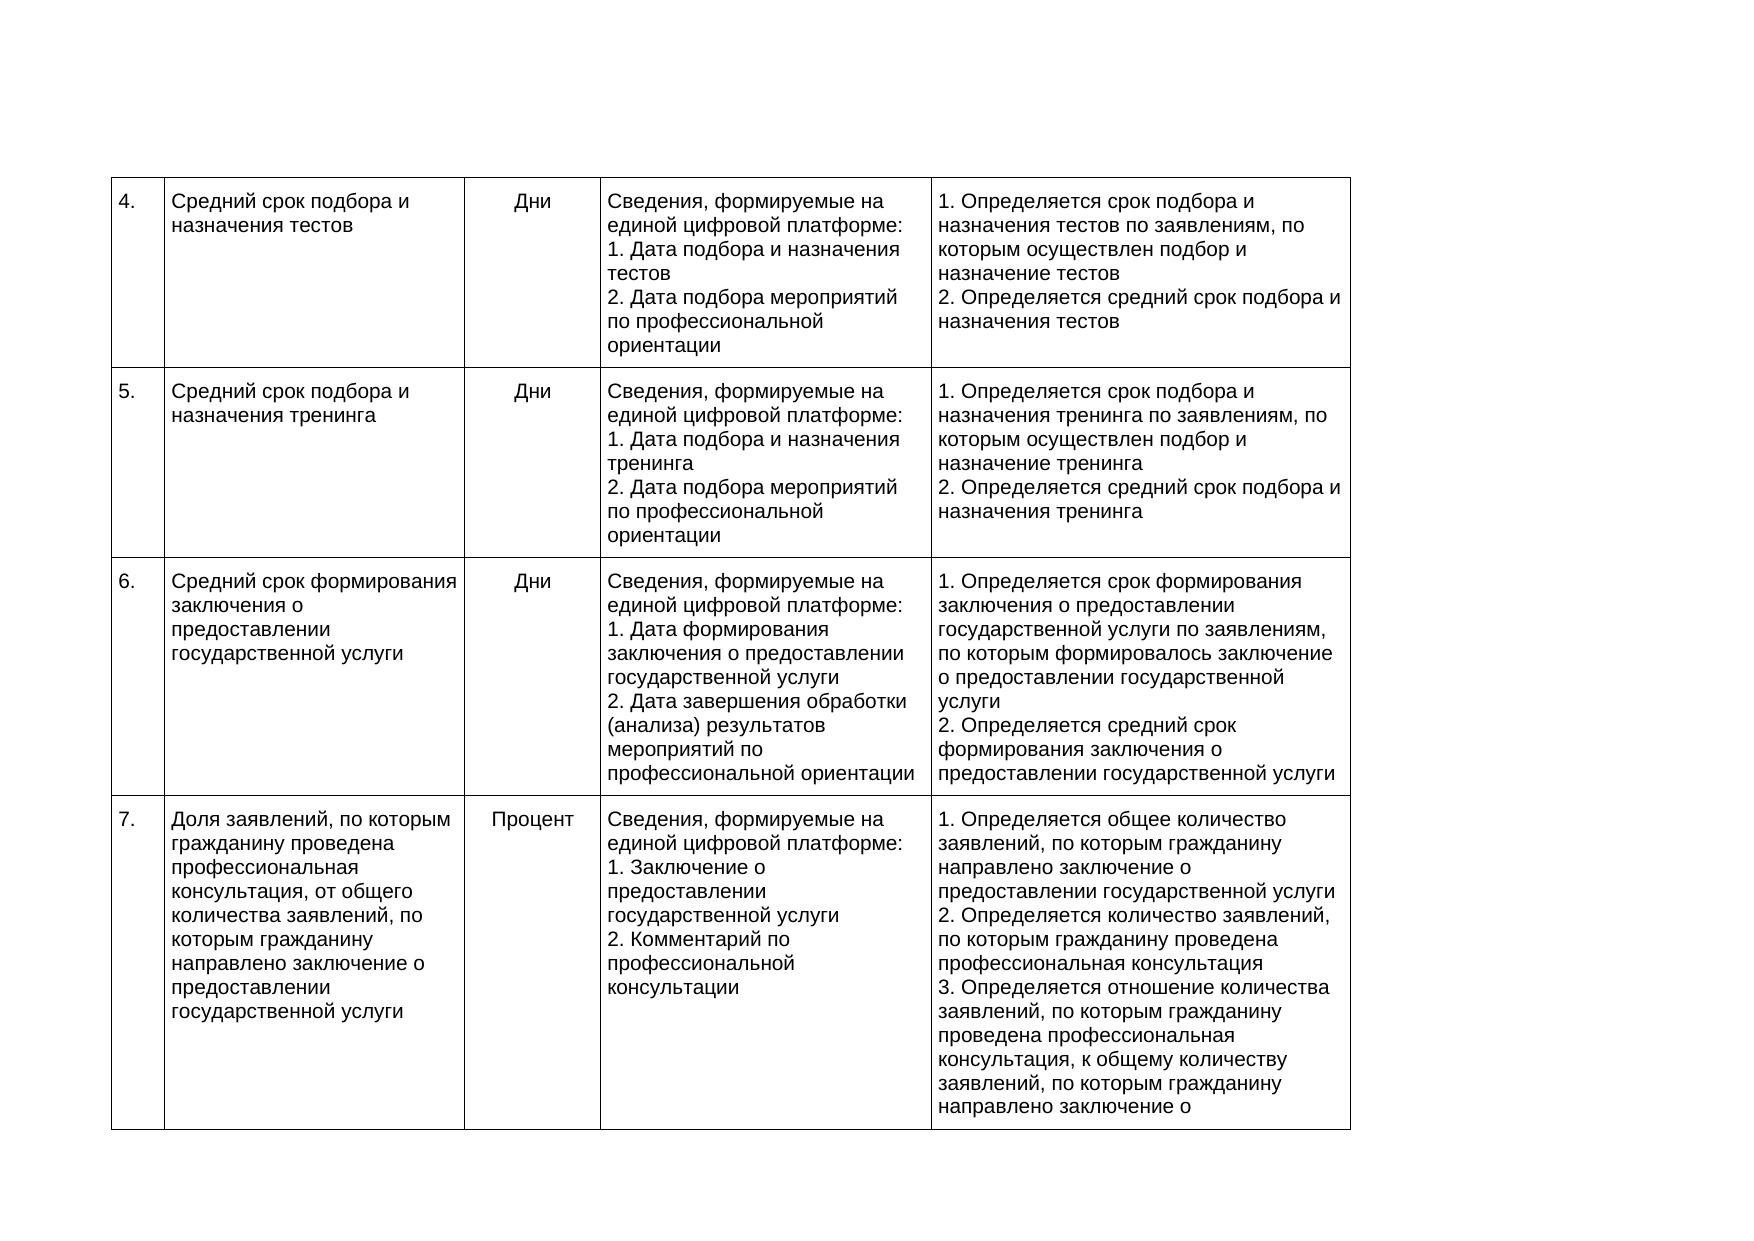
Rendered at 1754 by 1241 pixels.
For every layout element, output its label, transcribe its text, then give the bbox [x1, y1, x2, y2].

table_cell 1. Определяется срок подбора и назначения тренинга по заявлениям, по которым осуществлен подбор и назначение тренинга 2. Определяется средний срок подбора и назначения тренинга [932, 368, 1350, 557]
table_cell Сведения, формируемые на единой цифровой платформе: 1. Дата подбора и назначения тестов 2. Дата подбора мероприятий по профессиональной ориентации [601, 178, 931, 367]
table_cell 1. Определяется срок формирования заключения о предоставлении государственной услуги по заявлениям, по которым формировалось заключение о предоставлении государственной услуги 2. Определяется средний срок формирования заключения о предоставлении государственной услуги [932, 558, 1350, 795]
table_cell Дни [465, 368, 600, 557]
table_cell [165, 796, 464, 1129]
table_cell Сведения, формируемые на единой цифровой платформе: 1. Дата подбора и назначения тренинга 2. Дата подбора мероприятий по профессиональной ориентации [601, 368, 931, 557]
table_cell Дни [465, 558, 600, 795]
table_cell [932, 796, 1350, 1129]
table_cell Средний срок подбора и назначения тестов [165, 178, 464, 367]
table_cell Средний срок подбора и назначения тренинга [165, 368, 464, 557]
table_cell Сведения, формируемые на единой цифровой платформе: 1. Дата формирования заключения о предоставлении государственной услуги 2. Дата завершения обработки (анализа) результатов мероприятий по профессиональной ориентации [601, 558, 931, 795]
table_cell Средний срок формирования заключения о предоставлении государственной услуги [165, 558, 464, 795]
table_cell 7. [112, 796, 164, 1129]
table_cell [601, 796, 931, 1129]
table_cell 5. [112, 368, 164, 557]
table_cell 4. [112, 178, 164, 367]
table_cell Дни [465, 178, 600, 367]
table_cell 6. [112, 558, 164, 795]
table_cell 1. Определяется срок подбора и назначения тестов по заявлениям, по которым осуществлен подбор и назначение тестов 2. Определяется средний срок подбора и назначения тестов [932, 178, 1350, 367]
table_cell Процент [465, 796, 600, 1129]
